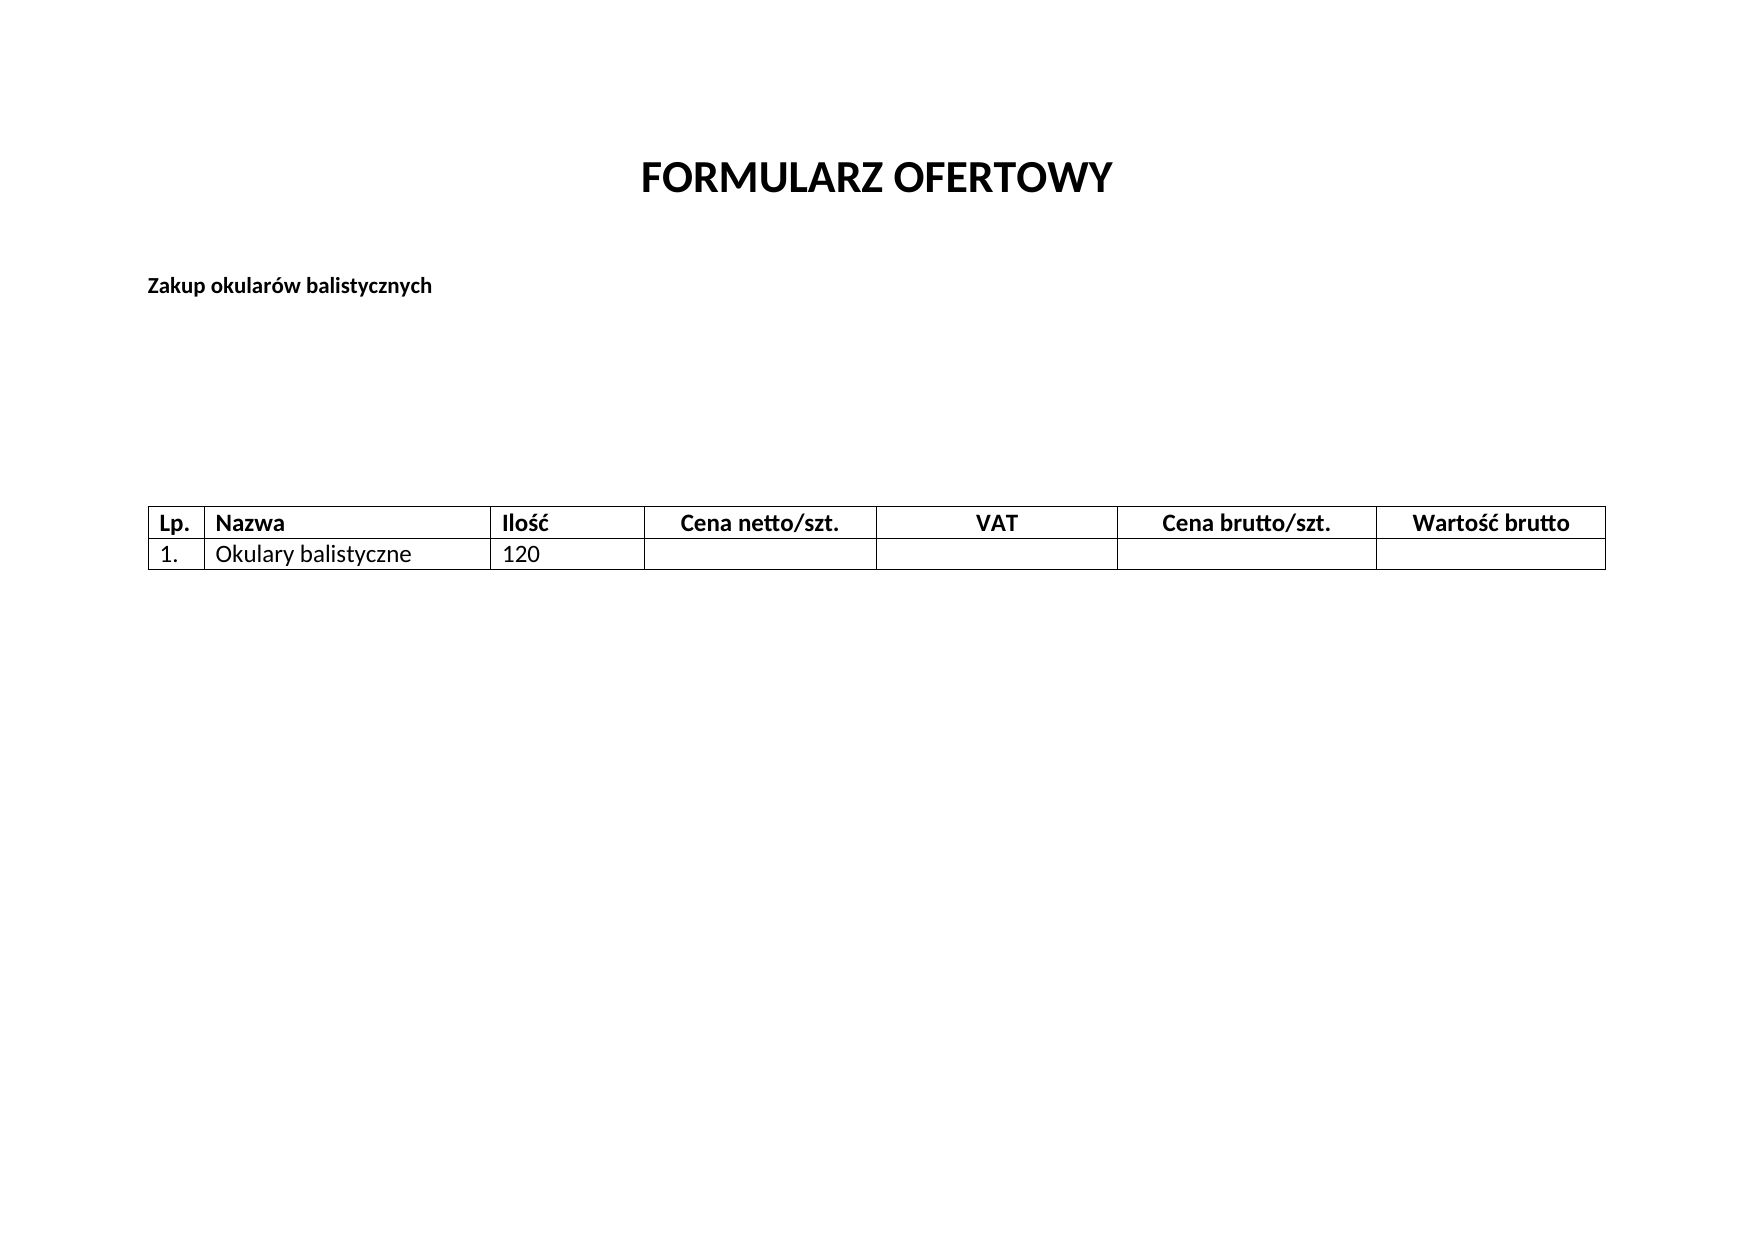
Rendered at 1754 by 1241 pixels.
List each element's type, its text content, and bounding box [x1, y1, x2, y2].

table_header Cena brutto/szt. [1118, 507, 1376, 537]
table_header Ilość [491, 507, 644, 537]
text FORMULARZ OFERTOWY [148, 148, 1606, 203]
table_cell 1. [149, 539, 204, 569]
table_cell Okulary balistyczne [205, 539, 490, 569]
table_header Cena netto/szt. [645, 507, 876, 537]
table_cell [877, 539, 1117, 569]
table_cell [645, 539, 876, 569]
table_header Wartość brutto [1377, 507, 1605, 537]
table_header VAT [877, 507, 1117, 537]
table_header Lp. [149, 507, 204, 537]
table_header Nazwa [205, 507, 490, 537]
table_cell 120 [491, 539, 644, 569]
text Zakup okularów balistycznych [148, 271, 1606, 299]
table_cell [1377, 539, 1605, 569]
table_cell [1118, 539, 1376, 569]
